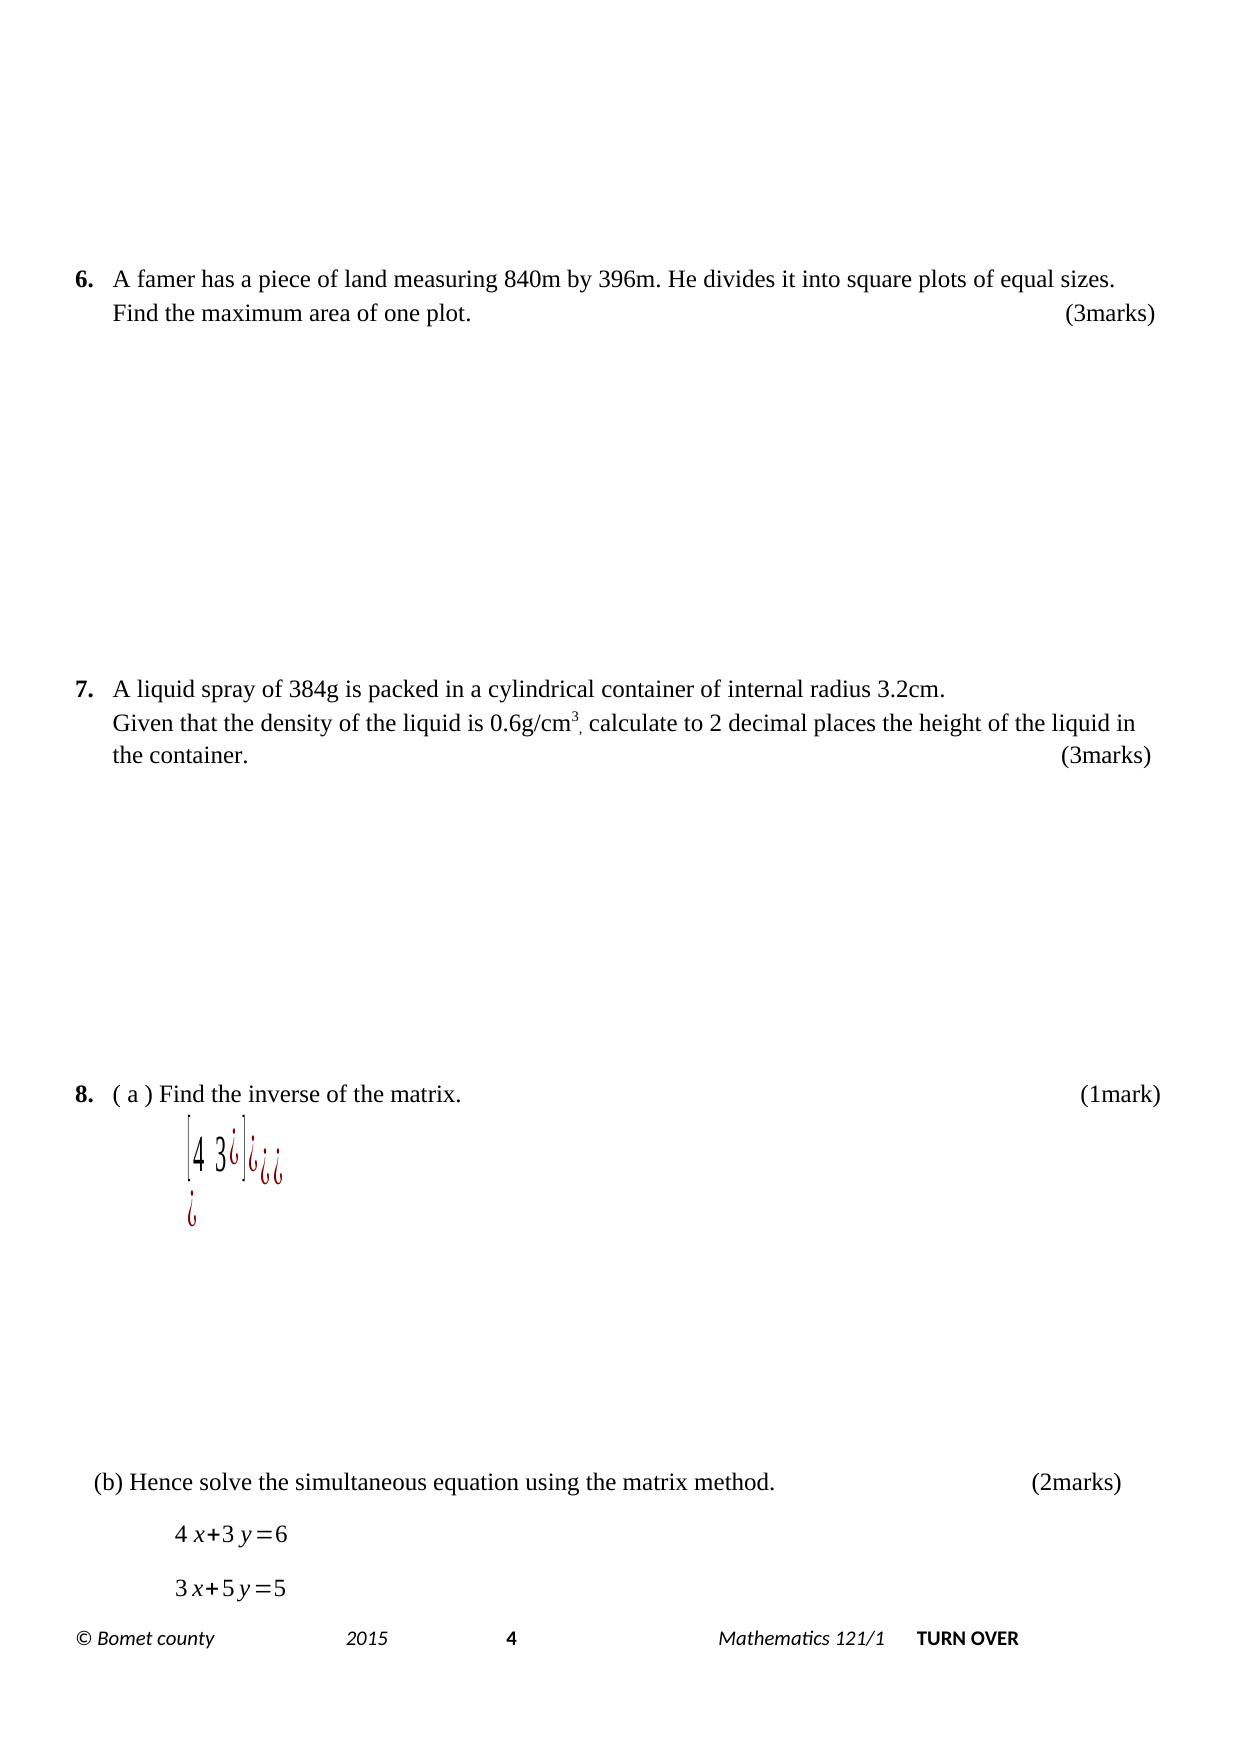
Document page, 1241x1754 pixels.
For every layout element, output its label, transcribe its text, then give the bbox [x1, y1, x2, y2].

list A famer has a piece of land measuring 840m by 396m. He divides it into square plots of equal sizes. Find the maximum area of one plot. (3marks) [75, 264, 1165, 326]
list Given that the density of the liquid is 0.6g/cm3, calculate to 2 decimal places the height of the liquid in the container. (3marks) [112, 708, 1165, 769]
text (b) Hence solve the simultaneous equation using the matrix method. (2marks) [75, 1467, 1165, 1496]
list A liquid spray of 384g is packed in a cylindrical container of internal radius 3.2cm. [75, 674, 1165, 703]
list ( a ) Find the inverse of the matrix. (1mark) [75, 1079, 1165, 1108]
